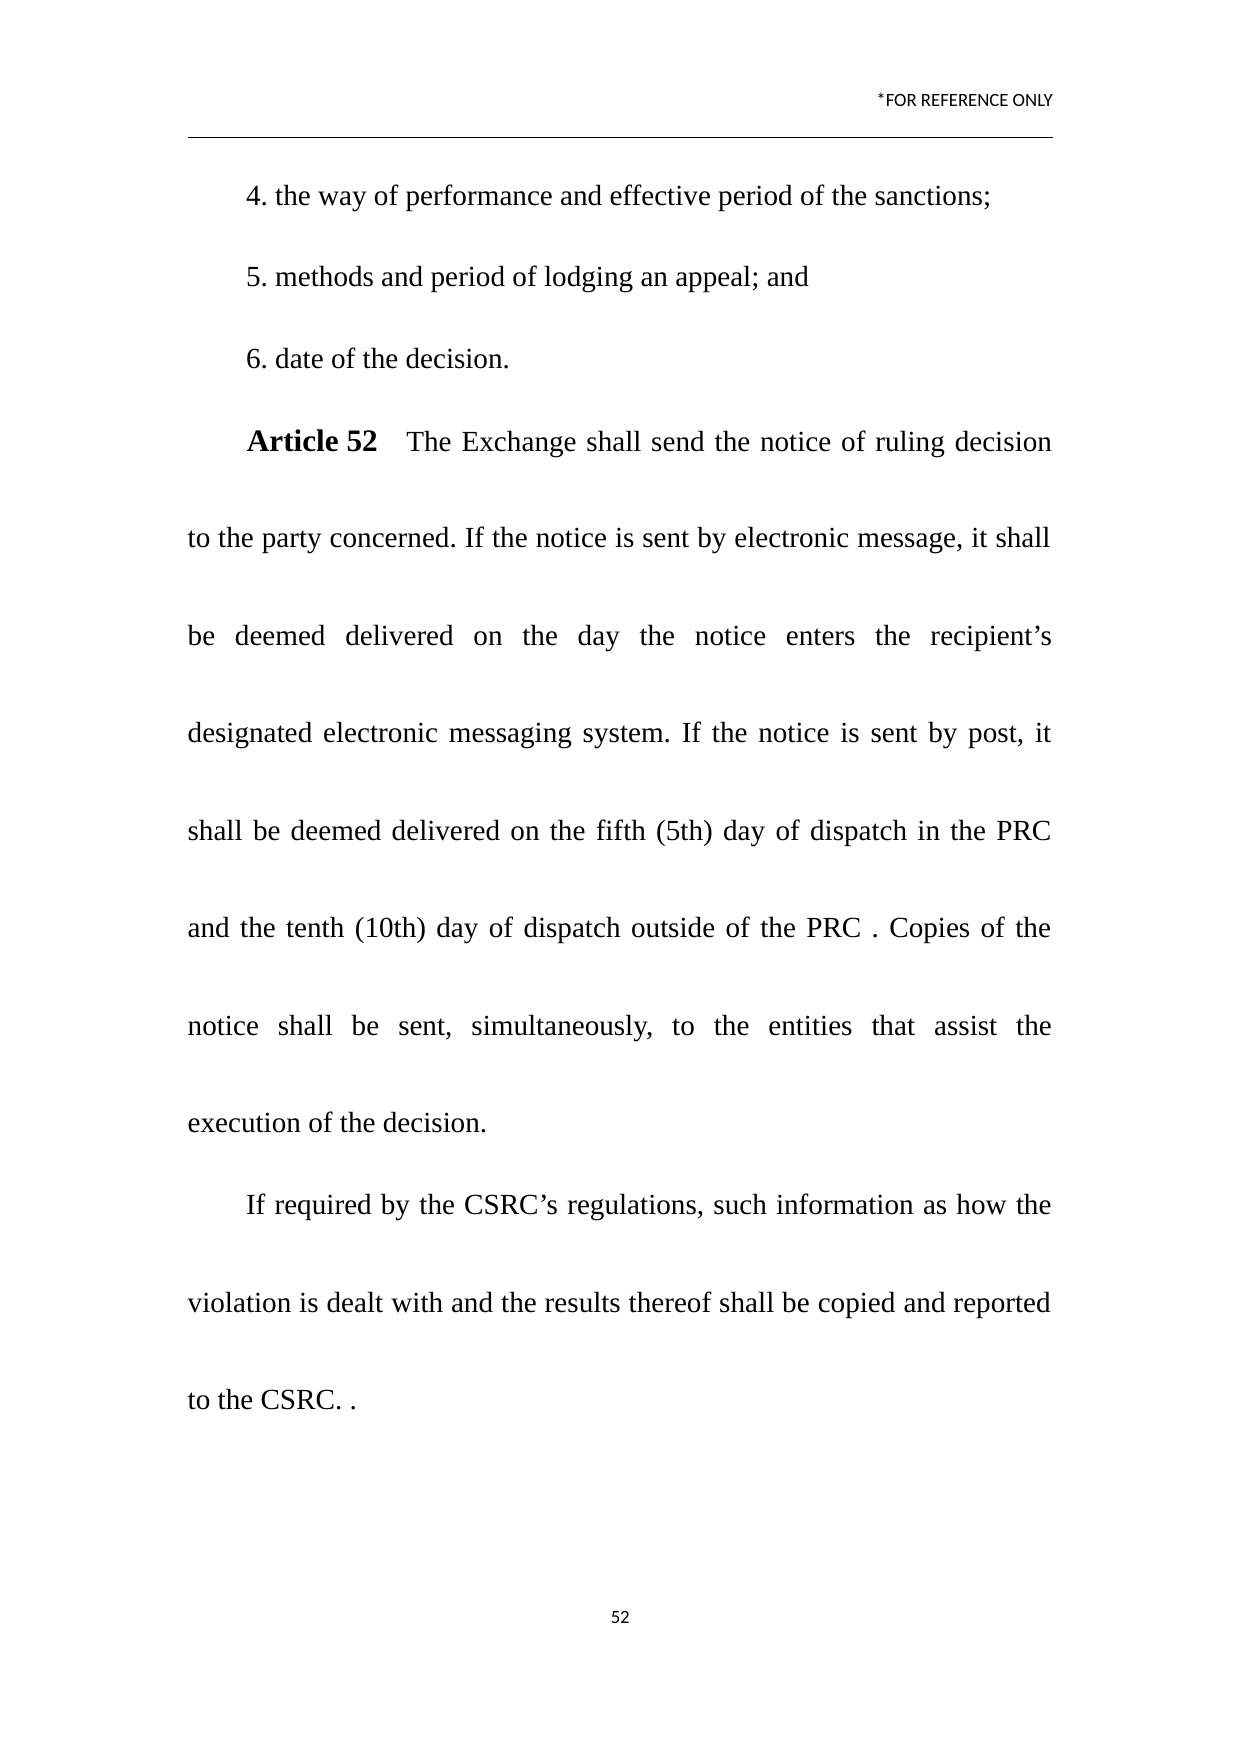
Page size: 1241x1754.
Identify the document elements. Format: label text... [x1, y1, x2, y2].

text 5. methods and period of lodging an appeal; and [187, 244, 1053, 309]
text If required by the CSRC’s regulations, such information as how the violation is dealt with and the results thereof shall be copied and reported to the CSRC. . [187, 1172, 1053, 1432]
text 6. date of the decision. [187, 326, 1053, 391]
list The Exchange shall send the notice of ruling decision to the party concerned. If the notice is sent by electronic message, it shall be deemed delivered on the day the notice enters the recipient’s designated electronic messaging system. If the notice is sent by post, it shall be deemed delivered on the fifth (5th) day of dispatch in the PRC and the tenth (10th) day of dispatch outside of the PRC . Copies of the notice shall be sent, simultaneously, to the entities that assist the execution of the decision. [187, 407, 1053, 1155]
text 4. the way of performance and effective period of the sanctions; [187, 162, 1053, 227]
